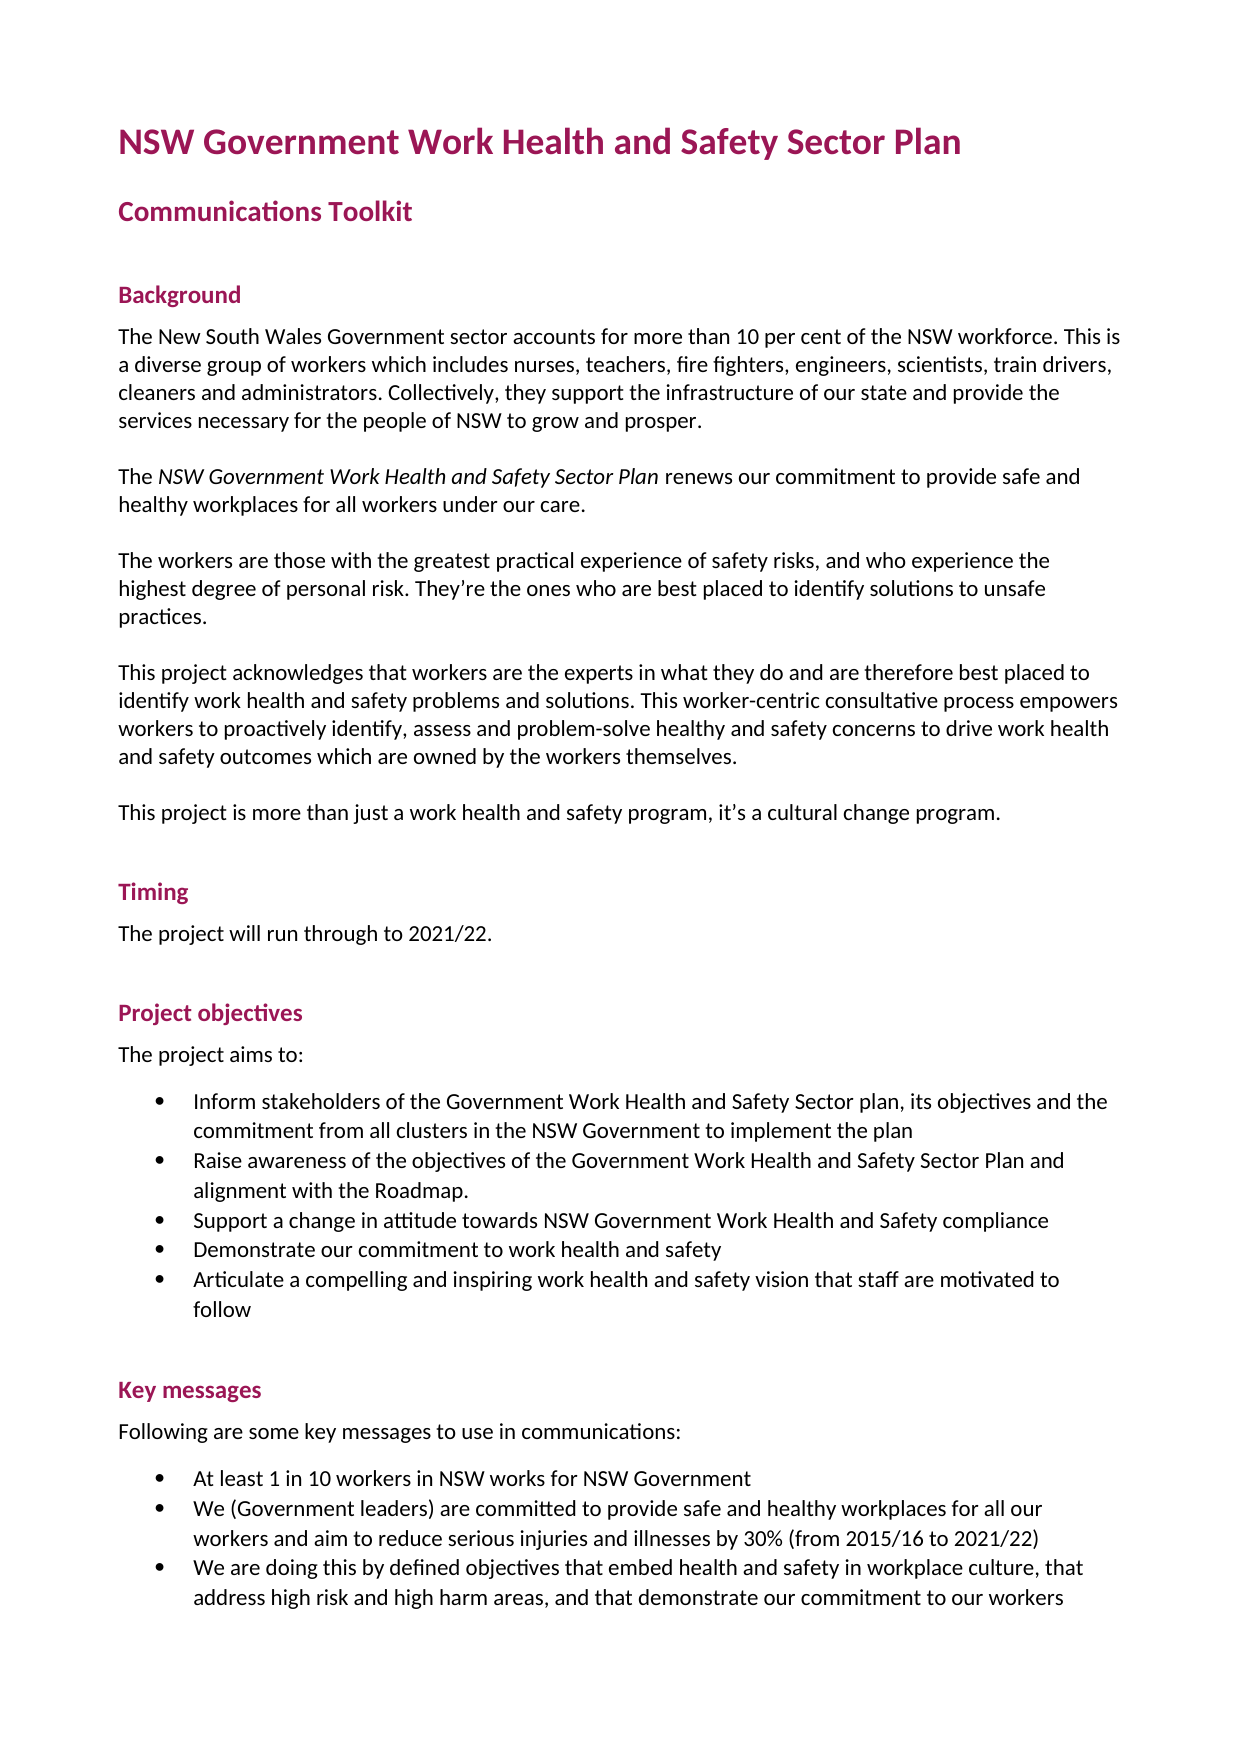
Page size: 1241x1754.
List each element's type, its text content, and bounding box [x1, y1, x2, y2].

title NSW Government Work Health and Safety Sector Plan [118, 118, 1122, 164]
subtitle Timing [118, 876, 1122, 907]
list We (Government leaders) are committed to provide safe and healthy workplaces for all our workers and aim to reduce serious injuries and illnesses by 30% (from 2015/16 to 2021/22) [156, 1494, 1122, 1552]
list Demonstrate our commitment to work health and safety [156, 1235, 1122, 1263]
text The workers are those with the greatest practical experience of safety risks, and who experience the highest degree of personal risk. They’re the ones who are best placed to identify solutions to unsafe practices. [207, 546, 1122, 630]
subtitle Background [118, 279, 1122, 309]
text This project acknowledges that workers are the experts in what they do and are therefore best placed to identify work health and safety problems and solutions. This worker-centric consultative process empowers workers to proactively identify, assess and problem-solve healthy and safety concerns to drive work health and safety outcomes which are owned by the workers themselves. [118, 658, 1122, 770]
text The project aims to: [118, 1040, 1122, 1068]
subtitle Project objectives [118, 997, 1122, 1028]
list Support a change in attitude towards NSW Government Work Health and Safety compliance [156, 1206, 1122, 1234]
text This project is more than just a work health and safety program, it’s a cultural change program. [118, 798, 1122, 826]
text The project will run through to 2021/22. [118, 919, 1122, 947]
text The New South Wales Government sector accounts for more than 10 per cent of the NSW workforce. This is a diverse group of workers which includes nurses, teachers, fire fighters, engineers, scientists, train drivers, cleaners and administrators. Collectively, they support the infrastructure of our state and provide the services necessary for the people of NSW to grow and prosper. [118, 322, 1122, 434]
list Raise awareness of the objectives of the Government Work Health and Safety Sector Plan and alignment with the Roadmap. [156, 1146, 1122, 1204]
list Articulate a compelling and inspiring work health and safety vision that staff are motivated to follow [156, 1265, 1122, 1323]
text Following are some key messages to use in communications: [118, 1417, 1122, 1446]
list At least 1 in 10 workers in NSW works for NSW Government [156, 1464, 1122, 1492]
text The NSW Government Work Health and Safety Sector Plan renews our commitment to provide safe and healthy workplaces for all workers under our care. [118, 462, 1122, 518]
list Inform stakeholders of the Government Work Health and Safety Sector plan, its objectives and the commitment from all clusters in the NSW Government to implement the plan [156, 1087, 1122, 1145]
title Communications Toolkit [118, 193, 1122, 229]
list We are doing this by defined objectives that embed health and safety in workplace culture, that address high risk and high harm areas, and that demonstrate our commitment to our workers [156, 1553, 1122, 1611]
subtitle Key messages [118, 1374, 1122, 1405]
